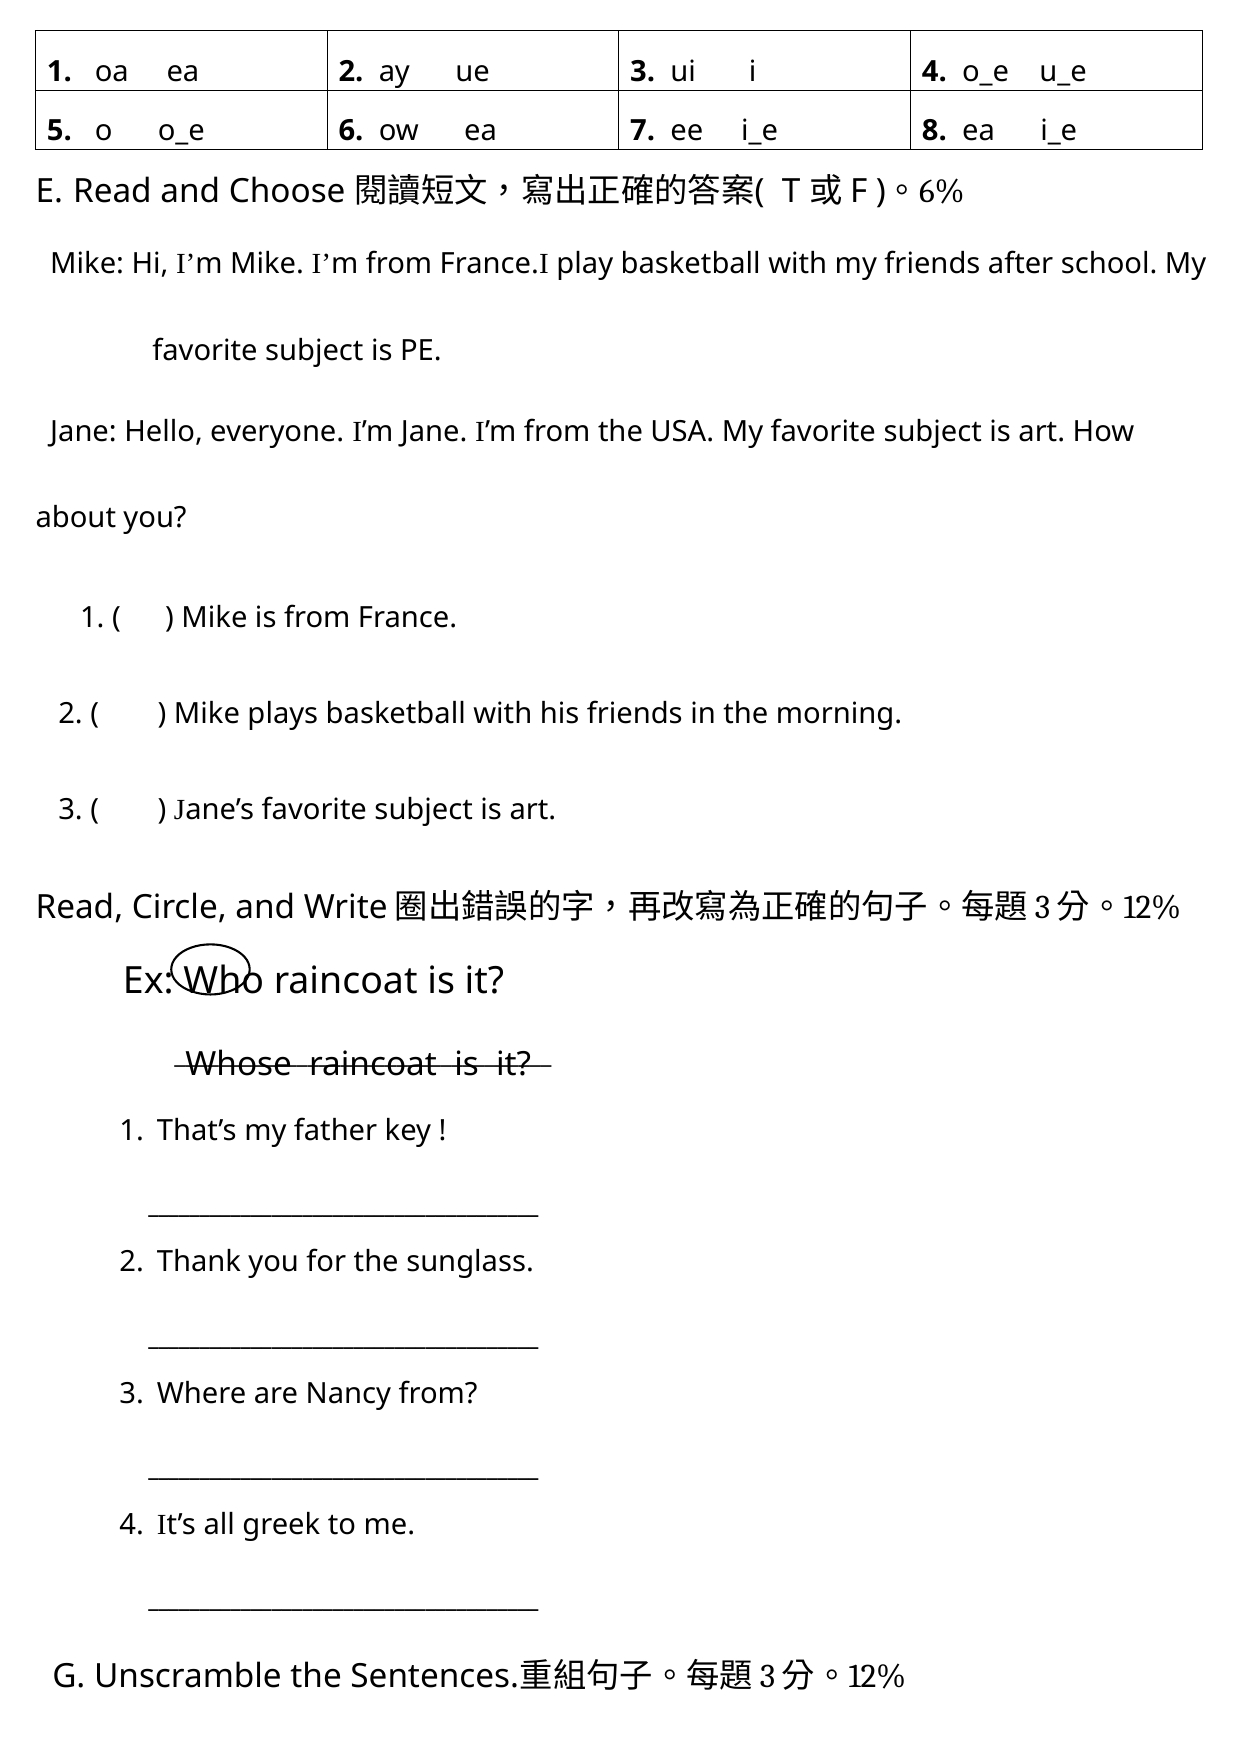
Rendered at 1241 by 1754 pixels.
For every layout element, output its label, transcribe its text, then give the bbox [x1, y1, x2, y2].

text ______________________________________ [85, 1186, 1211, 1223]
table_cell 7. ee i_e [619, 91, 910, 149]
text Read, Circle, and Write圈出錯誤的字，再改寫為正確的句子。每題3分。12% [35, 867, 1211, 942]
text G. Unscramble the Sentences.重組句子。每題3分。12% [35, 1636, 1211, 1711]
text ______________________________________ [85, 1317, 1211, 1354]
text ______________________________________ [85, 1448, 1211, 1486]
table_header 1. oa ea [36, 31, 327, 90]
table_header 3. ui i [619, 31, 910, 90]
text Ex: Who raincoat is it? [123, 942, 1211, 1017]
text 3. ( ) Jane’s favorite subject is art. [35, 771, 1211, 846]
list Where are Nancy from? [119, 1354, 1211, 1429]
table_cell 5. o o_e [36, 91, 327, 149]
table_header 2. ay ue [328, 31, 618, 90]
text Jane: Hello, everyone. I’m Jane. I’m from the USA. My favorite subject is art. How about you? [35, 392, 1211, 554]
table_cell 8. ea i_e [911, 91, 1202, 149]
text 2. ( ) Mike plays basketball with his friends in the morning. [35, 674, 1211, 749]
list It’s all greek to me. [119, 1486, 1211, 1561]
list Read and Choose 閱讀短文，寫出正確的答案( T 或 F )。6% [35, 150, 1211, 225]
table_header 4. o_e u_e [911, 31, 1202, 90]
text __________________________________ [174, 1036, 1211, 1073]
list That’s my father key ! [119, 1092, 1211, 1167]
text 1. ( ) Mike is from France. [35, 578, 1211, 653]
text Mike: Hi, I’m Mike. I’m from France.I play basketball with my friends after school. My favorite subject is PE. [50, 225, 1211, 386]
table_cell 6. ow ea [328, 91, 618, 149]
text ______________________________________ [85, 1579, 1211, 1617]
list Thank you for the sunglass. [119, 1223, 1211, 1298]
